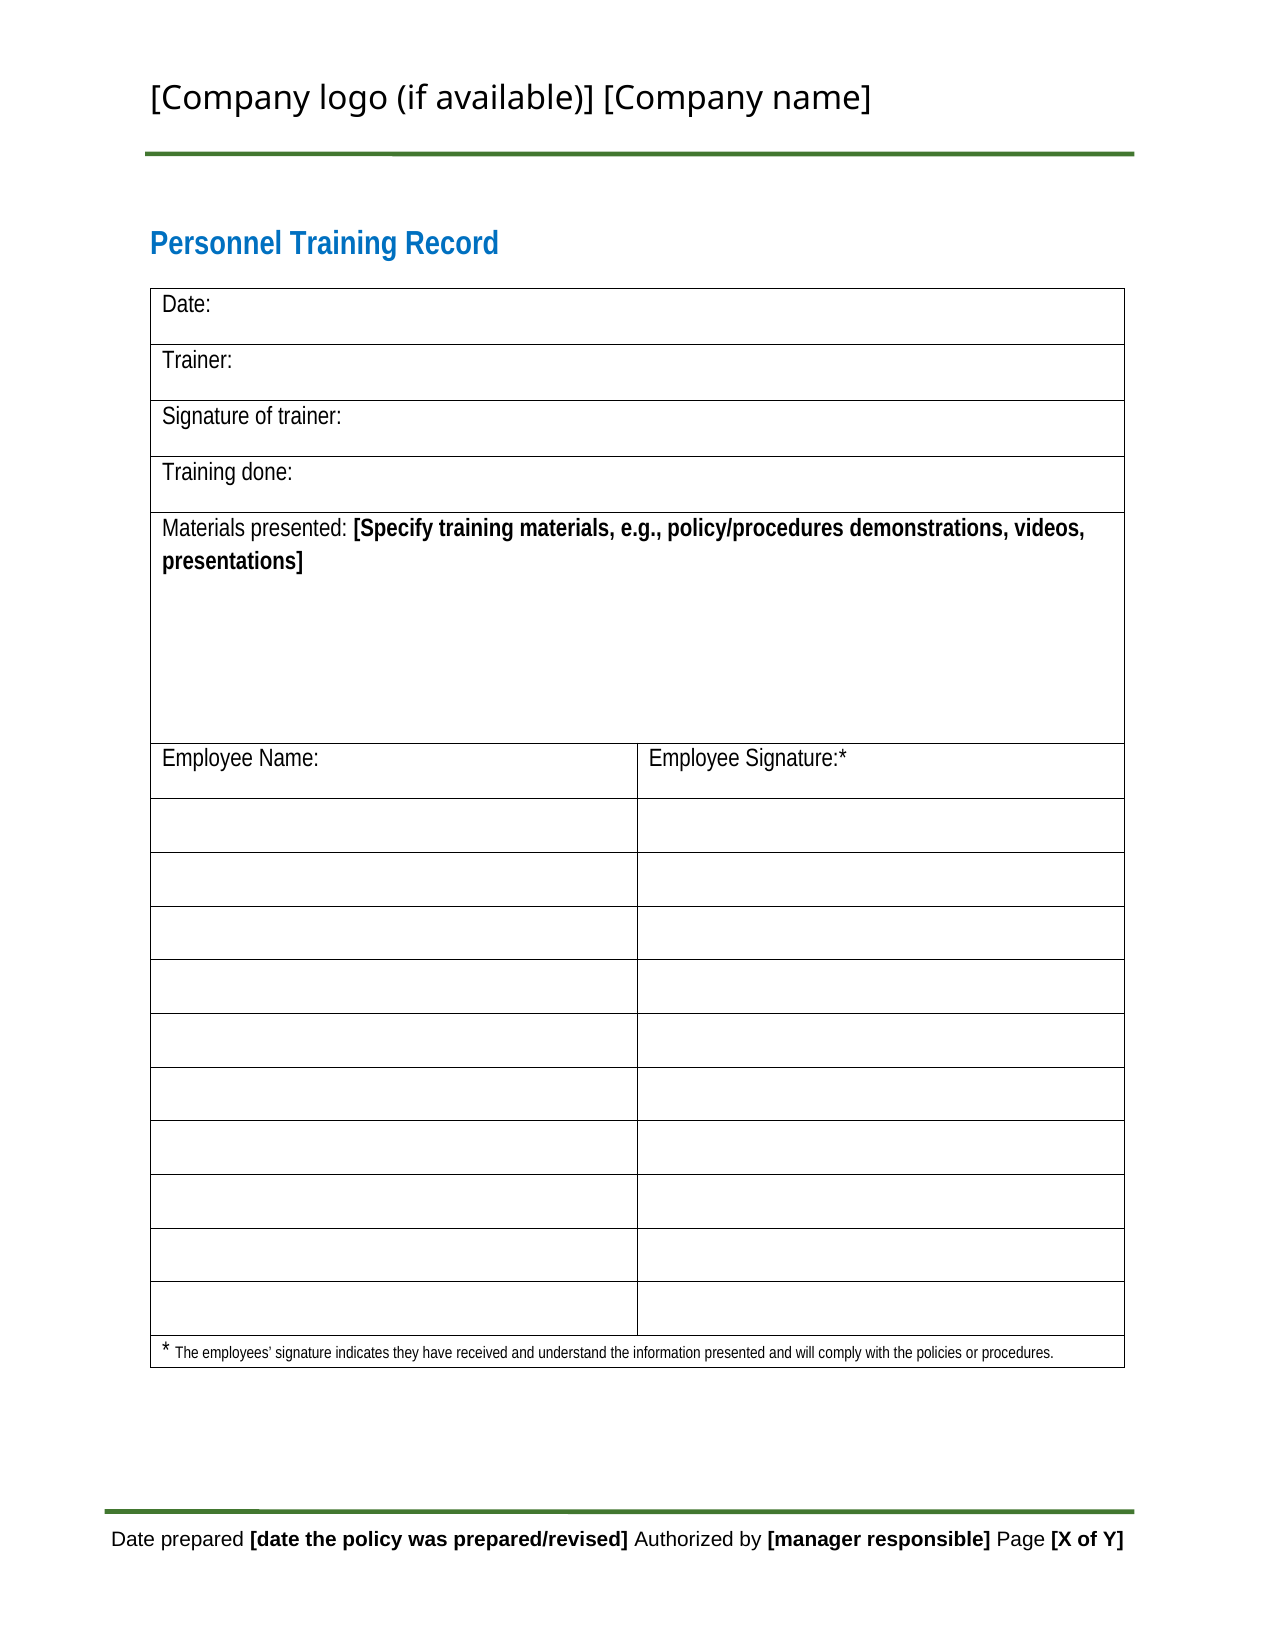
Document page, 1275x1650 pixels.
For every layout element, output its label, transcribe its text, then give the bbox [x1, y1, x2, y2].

table_cell [638, 1014, 1124, 1067]
table_cell Employee Signature:* [638, 744, 1124, 798]
table_cell [151, 1282, 637, 1335]
table_cell [638, 1068, 1124, 1120]
table_cell [151, 1014, 637, 1067]
table_cell [151, 907, 637, 959]
table_cell [638, 1282, 1124, 1335]
table_cell [151, 1068, 637, 1120]
table_cell [151, 1121, 637, 1174]
table_cell [151, 799, 637, 852]
table_cell Training done: [151, 457, 1124, 512]
table_cell [638, 907, 1124, 959]
table_cell [151, 1229, 637, 1281]
table_cell [638, 1175, 1124, 1227]
table_cell [638, 960, 1124, 1013]
table_header Date: [151, 289, 1124, 344]
table_cell * The employees’ signature indicates they have received and understand the information presented and will comply with the policies or procedures. [151, 1336, 1124, 1367]
text Personnel Training Record [150, 184, 1125, 261]
table_cell [638, 1121, 1124, 1174]
table_cell [151, 853, 637, 906]
table_cell [151, 960, 637, 1013]
table_cell [638, 1229, 1124, 1281]
table_cell [151, 1175, 637, 1227]
table_cell Employee Name: [151, 744, 637, 798]
table_cell [638, 853, 1124, 906]
table_cell Trainer: [151, 345, 1124, 400]
table_cell Materials presented: [Specify training materials, e.g., policy/procedures demonstrations, videos, presentations] [151, 513, 1124, 742]
table_cell [638, 799, 1124, 852]
table_cell Signature of trainer: [151, 401, 1124, 456]
